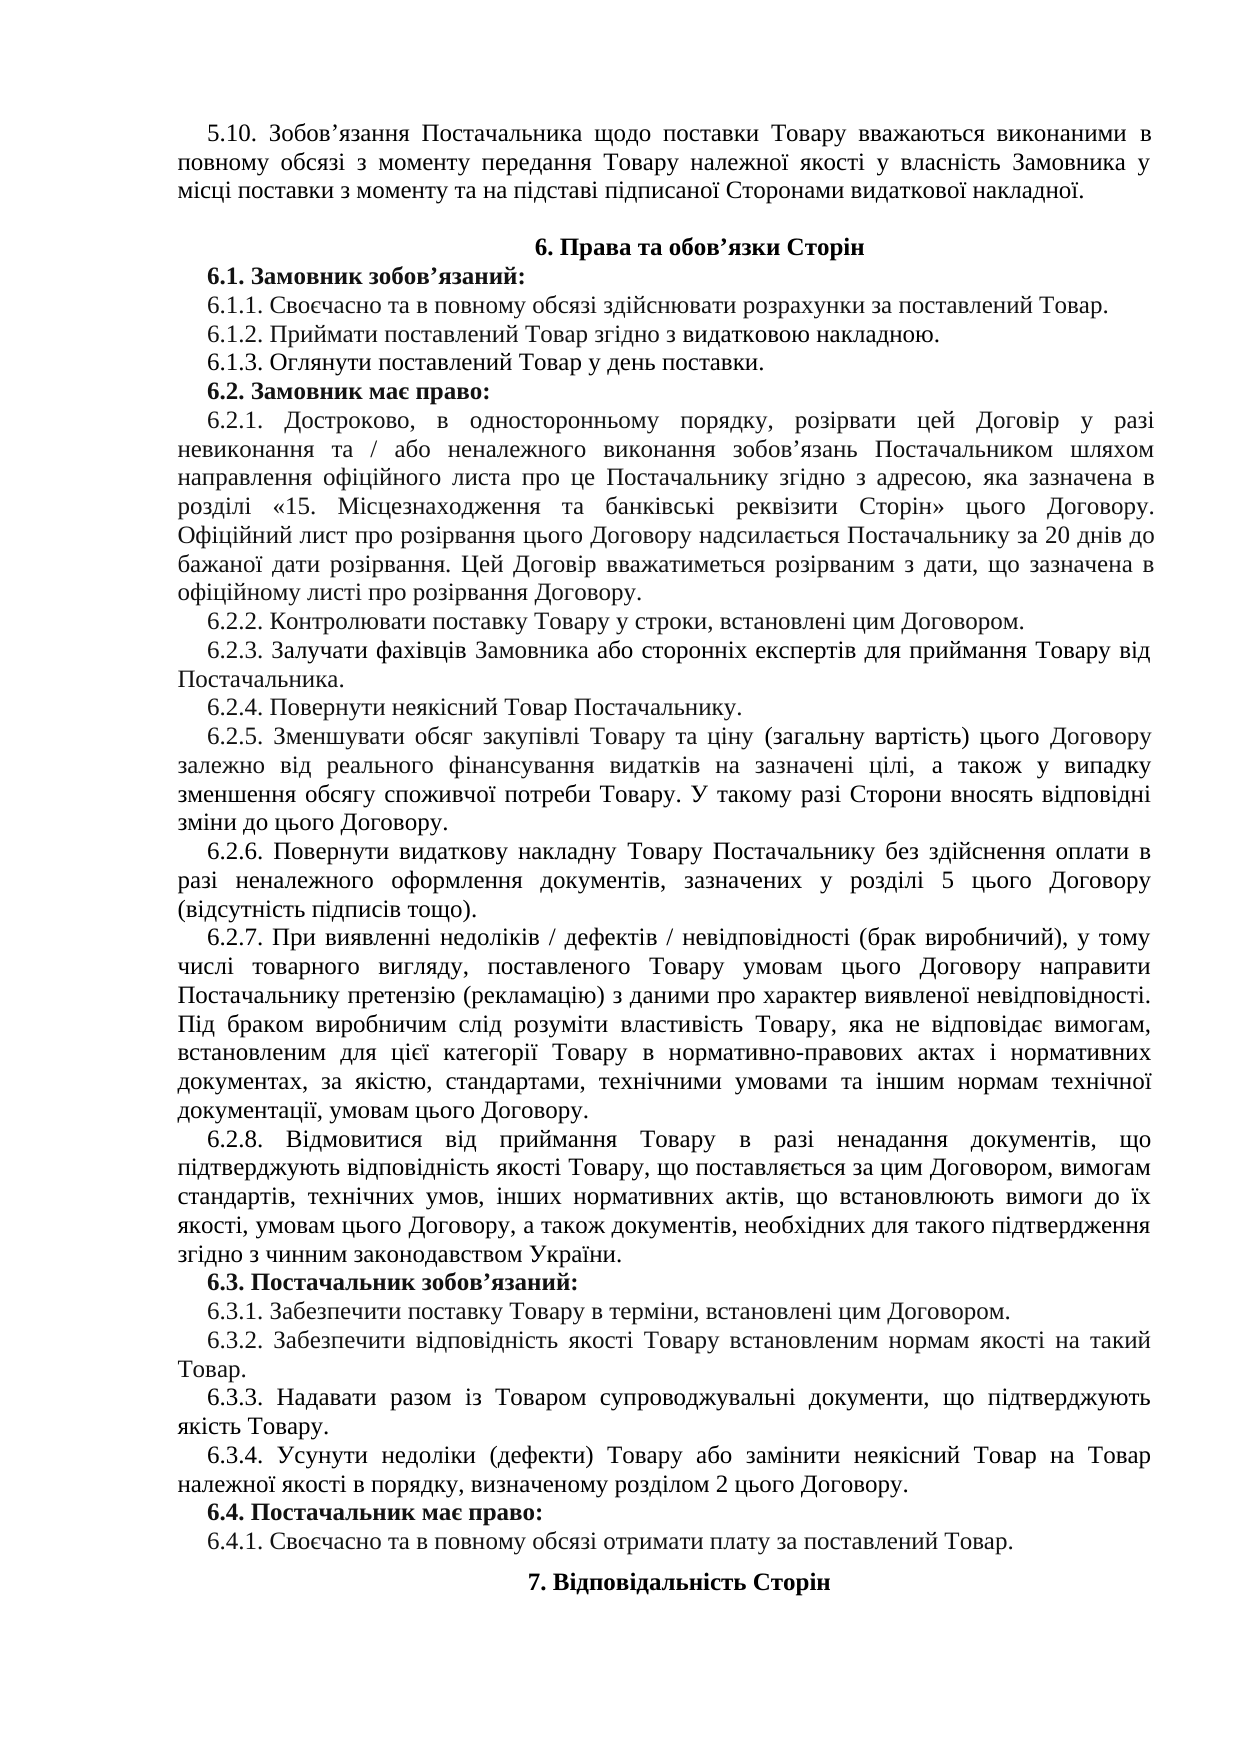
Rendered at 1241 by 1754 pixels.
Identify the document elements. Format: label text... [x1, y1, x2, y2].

text 6.1.3. Оглянути поставлений Товар у день поставки. [177, 347, 1152, 376]
text 6.4. Постачальник має право: [177, 1497, 1152, 1526]
text 6.2.2. Контролювати поставку Товару у строки, встановлені цим Договором. [177, 606, 1152, 635]
text 6.1.2. Приймати поставлений Товар згідно з видатковою накладною. [177, 319, 1152, 347]
text 6.2.7. При виявленні недоліків / дефектів / невідповідності (брак виробничий), у тому числі товарного вигляду, поставленого Товару умовам цього Договору направити Постачальнику претензію (рекламацію) з даними про характер виявленої невідповідності. Під браком виробничим слід розуміти властивість Товару, яка не відповідає вимогам, встановленим для цієї категорії Товару в нормативно-правових актах і нормативних документах, за якістю, стандартами, технічними умовами та іншим нормам технічної документації, умовам цього Договору. [177, 922, 1152, 1059]
text 6.2.4. Повернути неякісний Товар Постачальнику. [177, 692, 1152, 721]
text 6.2.1. Достроково, в односторонньому порядку, розірвати цей Договір у разі невиконання та / або неналежного виконання зобов’язань Постачальником шляхом направлення офіційного листа про це Постачальнику згідно з адресою, яка зазначена в розділі «15. Місцезнаходження та банківські реквізити Сторін» цього Договору. Офіційний лист про розірвання цього Договору надсилається Постачальнику за 20 днів до бажаної дати розірвання. Цей Договір вважатиметься розірваним з дати, що зазначена в офіційному листі про розірвання Договору. [177, 405, 1155, 606]
text 6.2.3. Залучати фахівців Замовника або сторонніх експертів для приймання Товару від Постачальника. [177, 635, 1152, 692]
text 7. Відповідальність Сторін [177, 1567, 1152, 1596]
text 6.2.7. При виявленні недоліків / дефектів / невідповідності (брак виробничий), у тому числі товарного вигляду, поставленого Товару умовам цього Договору направити Постачальнику претензію (рекламацію) з даними про характер виявленої невідповідності. Під браком виробничим слід розуміти властивість Товару, яка не відповідає вимогам, встановленим для цієї категорії Товару в нормативно-правових актах і нормативних документах, за якістю, стандартами, технічними умовами та іншим нормам технічної документації, умовам цього Договору. [317, 1081, 1152, 1124]
text 6.2. Замовник має право: [177, 376, 1152, 405]
text 6.3.3. Надавати разом із Товаром супроводжувальні документи, що підтверджують якість Товару. [177, 1382, 1152, 1440]
text 6.3.4. Усунути недоліки (дефекти) Товару або замінити неякісний Товар на Товар належної якості в порядку, визначеному розділом 2 цього Договору. [177, 1440, 1152, 1497]
text 6.2.6. Повернути видаткову накладну Товару Постачальнику без здійснення оплати в разі неналежного оформлення документів, зазначених у розділі 5 цього Договору (відсутність підписів тощо). [177, 836, 1152, 922]
text 6.3. Постачальник зобов’язаний: [177, 1267, 1152, 1296]
text 6.4.1. Своєчасно та в повному обсязі отримати плату за поставлений Товар. [177, 1526, 1152, 1555]
text 6.2.8. Відмовитися від приймання Товару в разі ненадання документів, що підтверджують відповідність якості Товару, що поставляється за цим Договором, вимогам стандартів, технічних умов, інших нормативних актів, що встановлюють вимоги до їх якості, умовам цього Договору, а також документів, необхідних для такого підтвердження згідно з чинним законодавством України. [177, 1124, 1152, 1267]
text 5.10. Зобов’язання Постачальника щодо поставки Товару вважаються виконаними в повному обсязі з моменту передання Товару належної якості у власність Замовника у місці поставки з моменту та на підставі підписаної Сторонами видаткової накладної. [177, 118, 1152, 204]
text 6.1. Замовник зобов’язаний: [177, 261, 1152, 290]
text 6.2.5. Зменшувати обсяг закупівлі Товару та ціну (загальну вартість) цього Договору залежно від реального фінансування видатків на зазначені цілі, а також у випадку зменшення обсягу споживчої потреби Товару. У такому разі Сторони вносять відповідні зміни до цього Договору. [177, 721, 1152, 836]
text 6.3.2. Забезпечити відповідність якості Товару встановленим нормам якості на такий Товар. [177, 1325, 1152, 1382]
text 6.1.1. Своєчасно та в повному обсязі здійснювати розрахунки за поставлений Товар. [177, 290, 1152, 319]
text 6.3.1. Забезпечити поставку Товару в терміни, встановлені цим Договором. [177, 1296, 1152, 1325]
text 6. Права та обов’язки Сторін [214, 232, 1155, 261]
